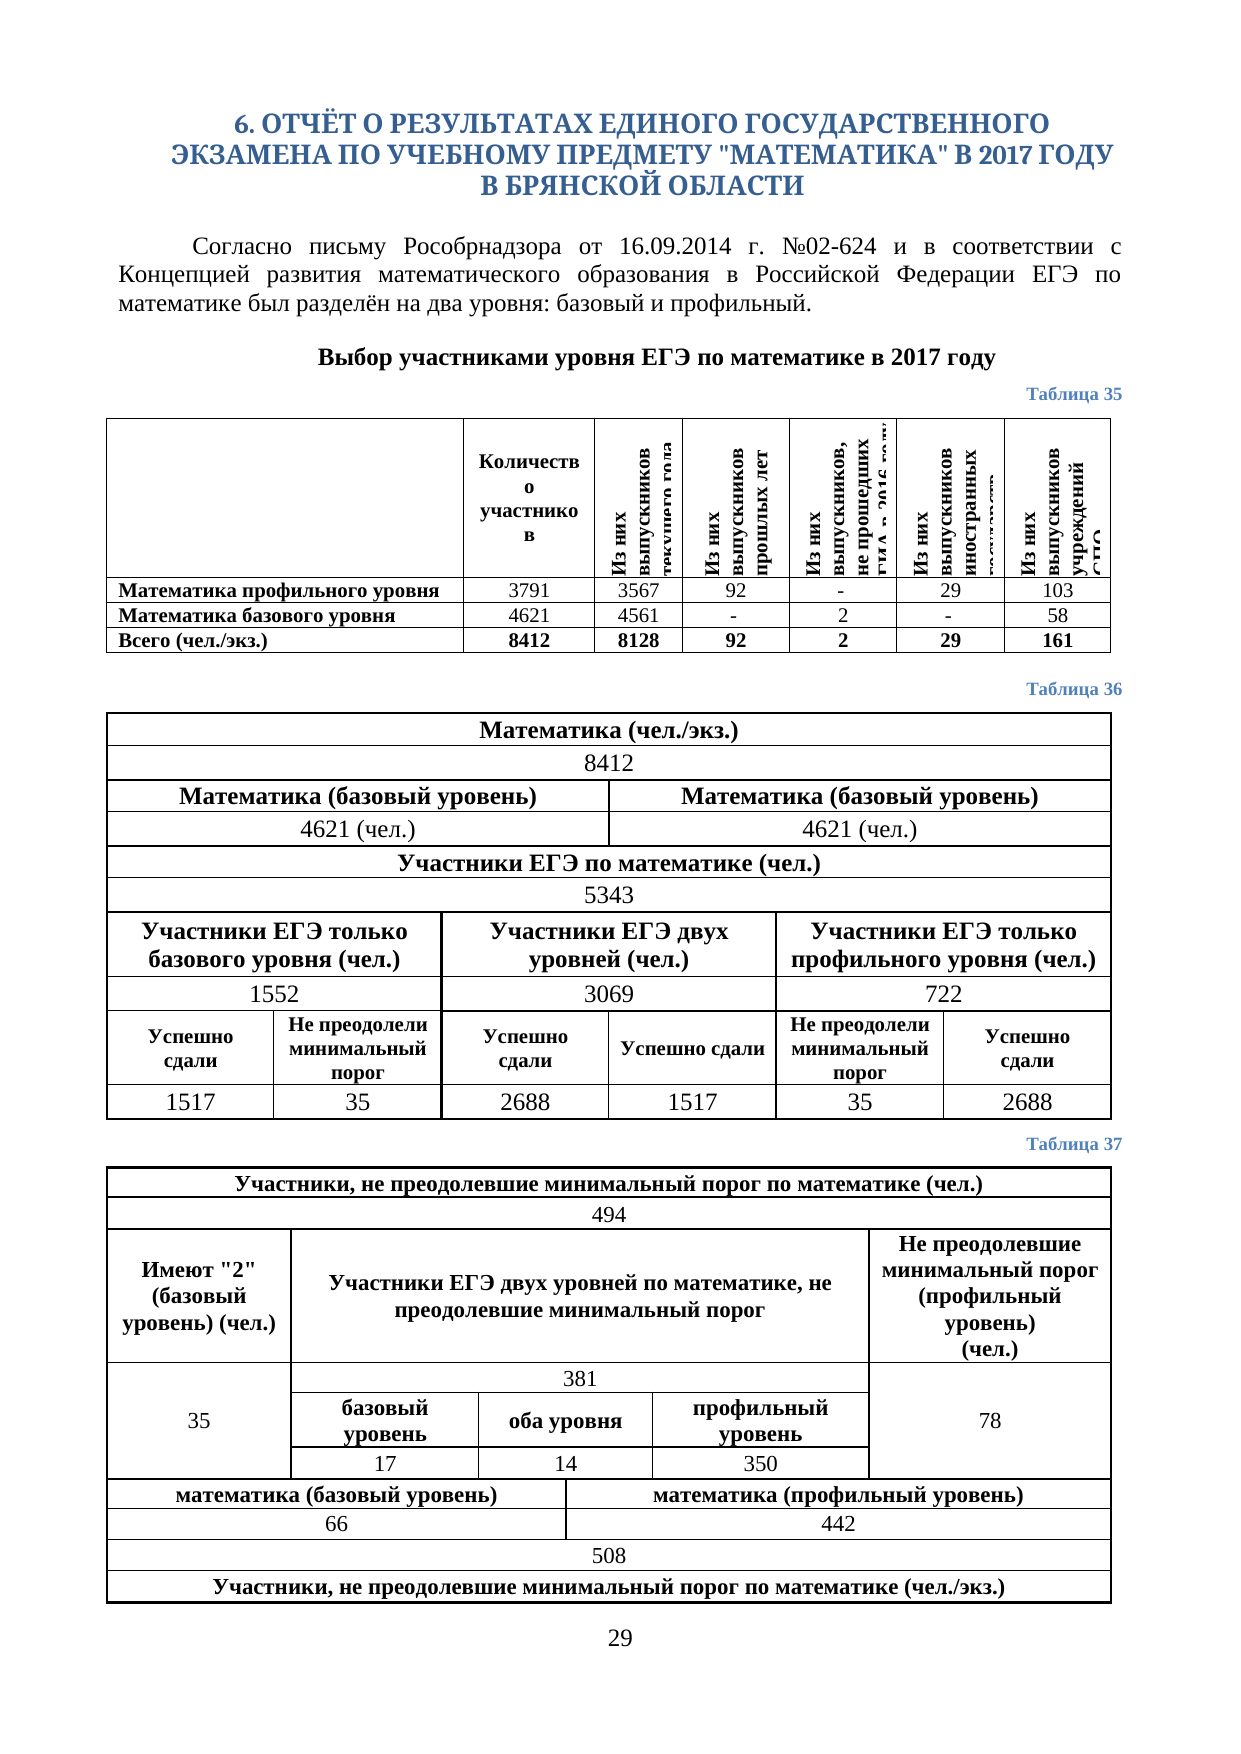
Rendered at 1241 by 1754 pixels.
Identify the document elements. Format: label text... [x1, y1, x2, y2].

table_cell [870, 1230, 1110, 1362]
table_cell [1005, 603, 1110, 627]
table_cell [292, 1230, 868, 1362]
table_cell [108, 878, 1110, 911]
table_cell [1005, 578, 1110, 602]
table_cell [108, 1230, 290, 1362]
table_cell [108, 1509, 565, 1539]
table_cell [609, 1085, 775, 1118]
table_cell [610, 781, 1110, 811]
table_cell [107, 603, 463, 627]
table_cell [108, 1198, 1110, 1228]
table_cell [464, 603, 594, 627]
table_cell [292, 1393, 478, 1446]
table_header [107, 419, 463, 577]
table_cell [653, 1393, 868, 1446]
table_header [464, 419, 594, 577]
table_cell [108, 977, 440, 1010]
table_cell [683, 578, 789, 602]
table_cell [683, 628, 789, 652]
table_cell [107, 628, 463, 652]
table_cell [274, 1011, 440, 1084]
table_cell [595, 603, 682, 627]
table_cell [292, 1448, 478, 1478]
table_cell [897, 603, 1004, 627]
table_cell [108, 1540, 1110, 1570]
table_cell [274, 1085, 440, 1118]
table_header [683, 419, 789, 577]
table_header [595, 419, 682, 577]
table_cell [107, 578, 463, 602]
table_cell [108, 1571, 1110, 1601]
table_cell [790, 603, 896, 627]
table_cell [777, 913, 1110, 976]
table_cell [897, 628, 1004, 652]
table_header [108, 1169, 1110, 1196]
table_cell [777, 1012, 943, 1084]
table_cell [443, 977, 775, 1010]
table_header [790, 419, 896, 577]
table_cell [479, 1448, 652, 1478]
list 6. ОТЧЁТ О РЕЗУЛЬТАТАХ ЕДИНОГО ГОСУДАРСТВЕННОГО ЭКЗАМЕНА ПО УЧЕБНОМУ ПРЕДМЕТУ "МАТЕМАТИКА" В 2017 ГОДУ В БРЯНСКОЙ ОБЛАСТИ [162, 109, 1122, 202]
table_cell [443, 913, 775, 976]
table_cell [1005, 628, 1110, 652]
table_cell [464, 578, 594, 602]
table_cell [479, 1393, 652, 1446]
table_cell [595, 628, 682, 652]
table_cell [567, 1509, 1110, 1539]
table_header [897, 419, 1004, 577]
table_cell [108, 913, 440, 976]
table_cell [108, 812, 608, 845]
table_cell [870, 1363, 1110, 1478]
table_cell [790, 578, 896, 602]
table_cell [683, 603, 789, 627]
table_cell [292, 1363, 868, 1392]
text Согласно письму Рособрнадзора от 16.09.2014 г. №02-624 и в соответствии с Концепцией развития математического образования в Российской Федерации ЕГЭ по математике был разделён на два уровня: базовый и профильный. [118, 231, 1122, 317]
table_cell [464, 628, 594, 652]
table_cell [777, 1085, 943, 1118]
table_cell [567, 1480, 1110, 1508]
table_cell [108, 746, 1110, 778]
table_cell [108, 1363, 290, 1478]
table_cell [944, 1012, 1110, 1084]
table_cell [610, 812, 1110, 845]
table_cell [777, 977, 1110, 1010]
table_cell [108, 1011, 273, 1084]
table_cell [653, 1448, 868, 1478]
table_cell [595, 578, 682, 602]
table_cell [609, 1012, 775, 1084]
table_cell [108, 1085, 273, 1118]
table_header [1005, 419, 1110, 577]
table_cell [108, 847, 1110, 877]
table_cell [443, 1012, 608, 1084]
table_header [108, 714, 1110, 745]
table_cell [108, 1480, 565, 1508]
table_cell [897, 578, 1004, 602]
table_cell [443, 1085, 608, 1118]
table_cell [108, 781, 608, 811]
text Выбор участниками уровня ЕГЭ по математике в 2017 году [118, 342, 1122, 371]
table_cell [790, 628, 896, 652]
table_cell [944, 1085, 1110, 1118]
